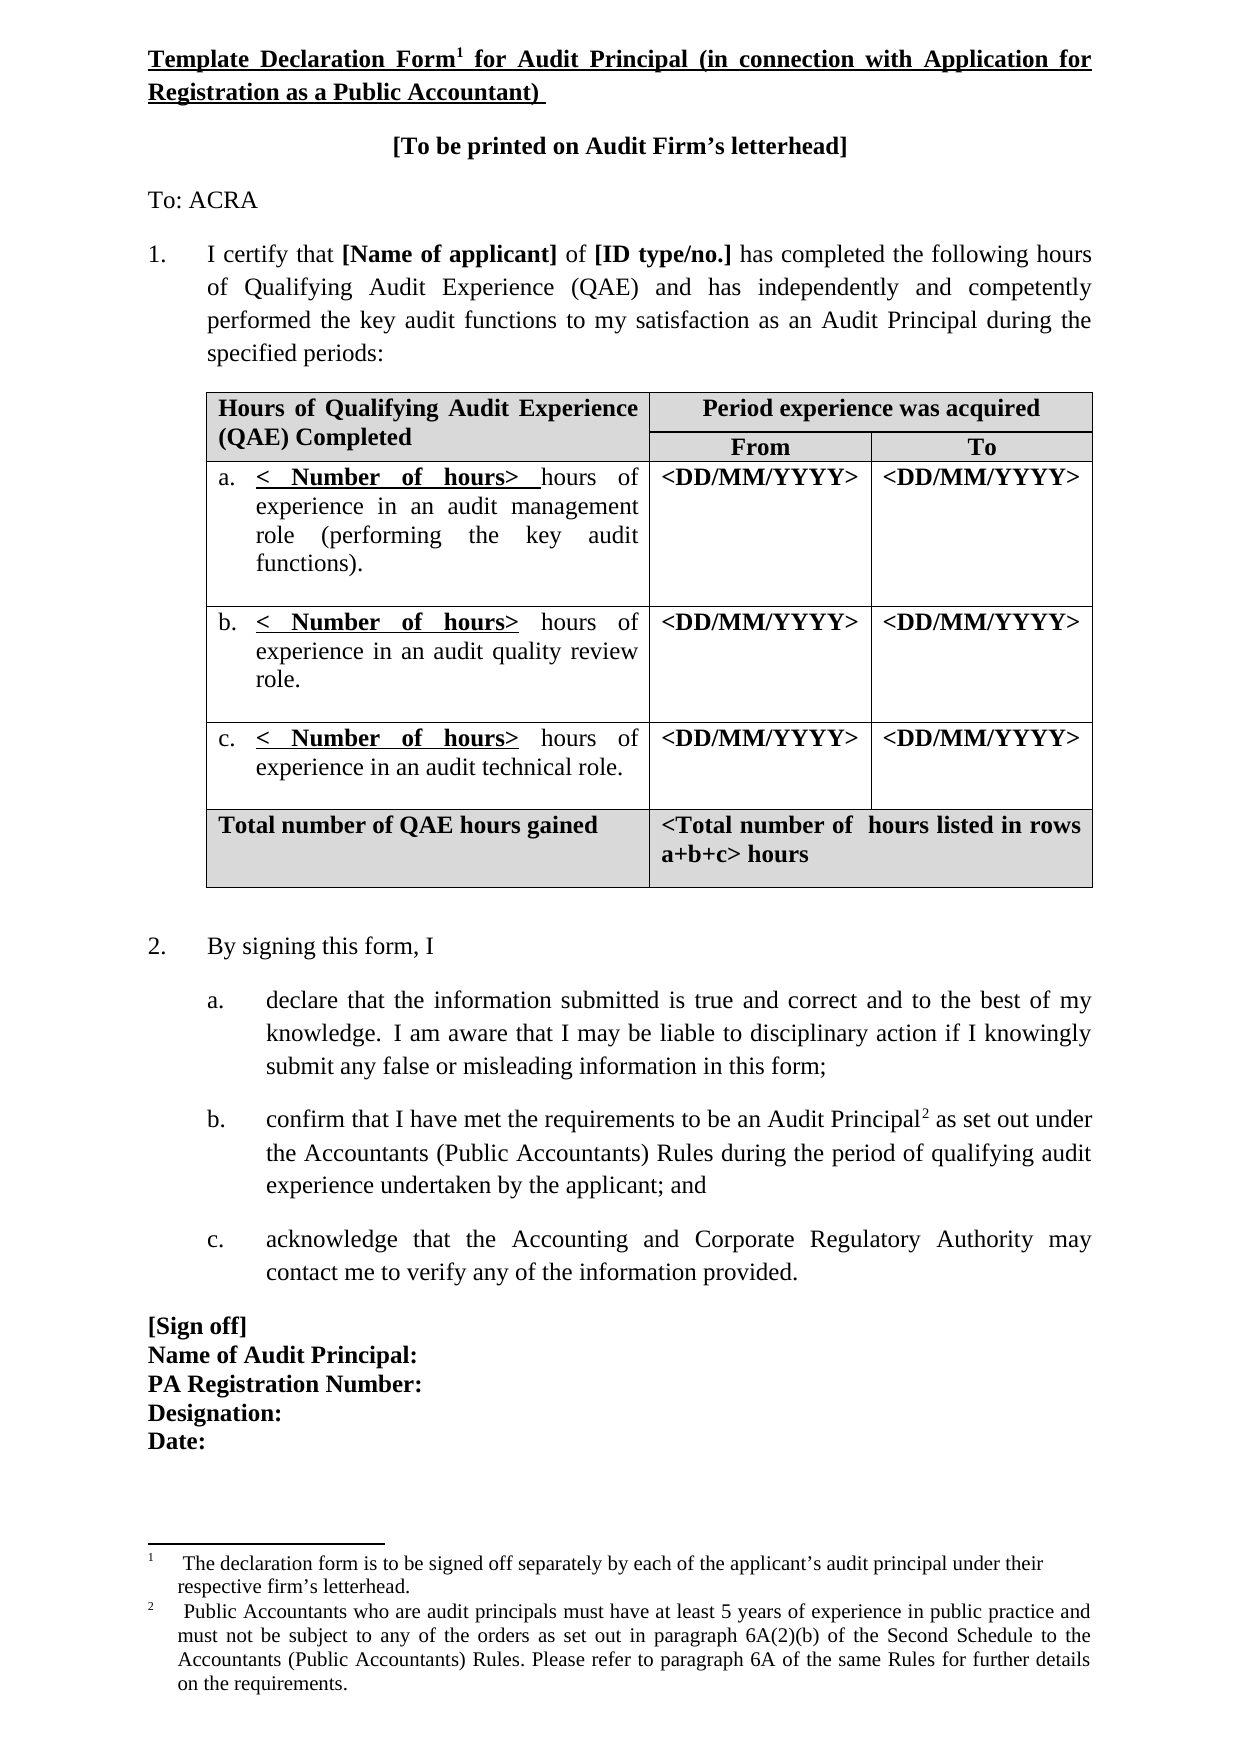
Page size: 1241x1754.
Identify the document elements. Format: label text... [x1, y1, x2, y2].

table_cell To [872, 433, 1092, 461]
table_cell <DD/MM/YYYY> [872, 723, 1092, 809]
list declare that the information submitted is true and correct and to the best of my knowledge. I am aware that I may be liable to disciplinary action if I knowingly submit any false or misleading information in this form; [207, 985, 1092, 1079]
list I certify that [Name of applicant] of [ID type/no.] has completed the following hours of Qualifying Audit Experience (QAE) and has independently and competently performed the key audit functions to my satisfaction as an Audit Principal during the specified periods: [148, 239, 1092, 367]
text To: ACRA [148, 185, 1092, 214]
table_cell <DD/MM/YYYY> [650, 723, 871, 809]
table_header Period experience was acquired [650, 393, 1092, 431]
table_cell <DD/MM/YYYY> [872, 607, 1092, 722]
text PA Registration Number: [148, 1369, 1092, 1398]
list acknowledge that the Accounting and Corporate Regulatory Authority may contact me to verify any of the information provided. [207, 1224, 1092, 1286]
text Designation: [148, 1398, 1092, 1426]
text [To be printed on Audit Firm’s letterhead] [148, 131, 1092, 160]
table_cell Total number of QAE hours gained [207, 810, 649, 887]
table_cell < Number of hours> hours of experience in an audit quality review role. [207, 607, 649, 722]
text Template Declaration Form for Audit Principal (in connection with Application for Registration as a Public Accountant) [148, 44, 1092, 69]
text Date: [148, 1426, 1092, 1455]
text Template Declaration Form for Audit Principal (in connection with Application for Registration as a Public Accountant) [148, 71, 1092, 106]
table_cell <DD/MM/YYYY> [872, 462, 1092, 606]
table_cell < Number of hours> hours of experience in an audit management role (performing the key audit functions). [207, 462, 649, 606]
list confirm that I have met the requirements to be an Audit Principal as set out under the Accountants (Public Accountants) Rules during the period of qualifying audit experience undertaken by the applicant; and [207, 1104, 1092, 1199]
table_cell <DD/MM/YYYY> [650, 462, 871, 606]
table_cell < Number of hours> hours of experience in an audit technical role. [207, 723, 649, 809]
list By signing this form, I [148, 931, 1092, 959]
table_header Hours of Qualifying Audit Experience (QAE) Completed [207, 393, 649, 461]
text [Sign off] [148, 1311, 1092, 1340]
table_cell <Total number of hours listed in rows a+b+c> hours [650, 810, 1092, 887]
text Name of Audit Principal: [148, 1340, 1092, 1369]
table_cell From [650, 433, 871, 461]
table_cell <DD/MM/YYYY> [650, 607, 871, 722]
